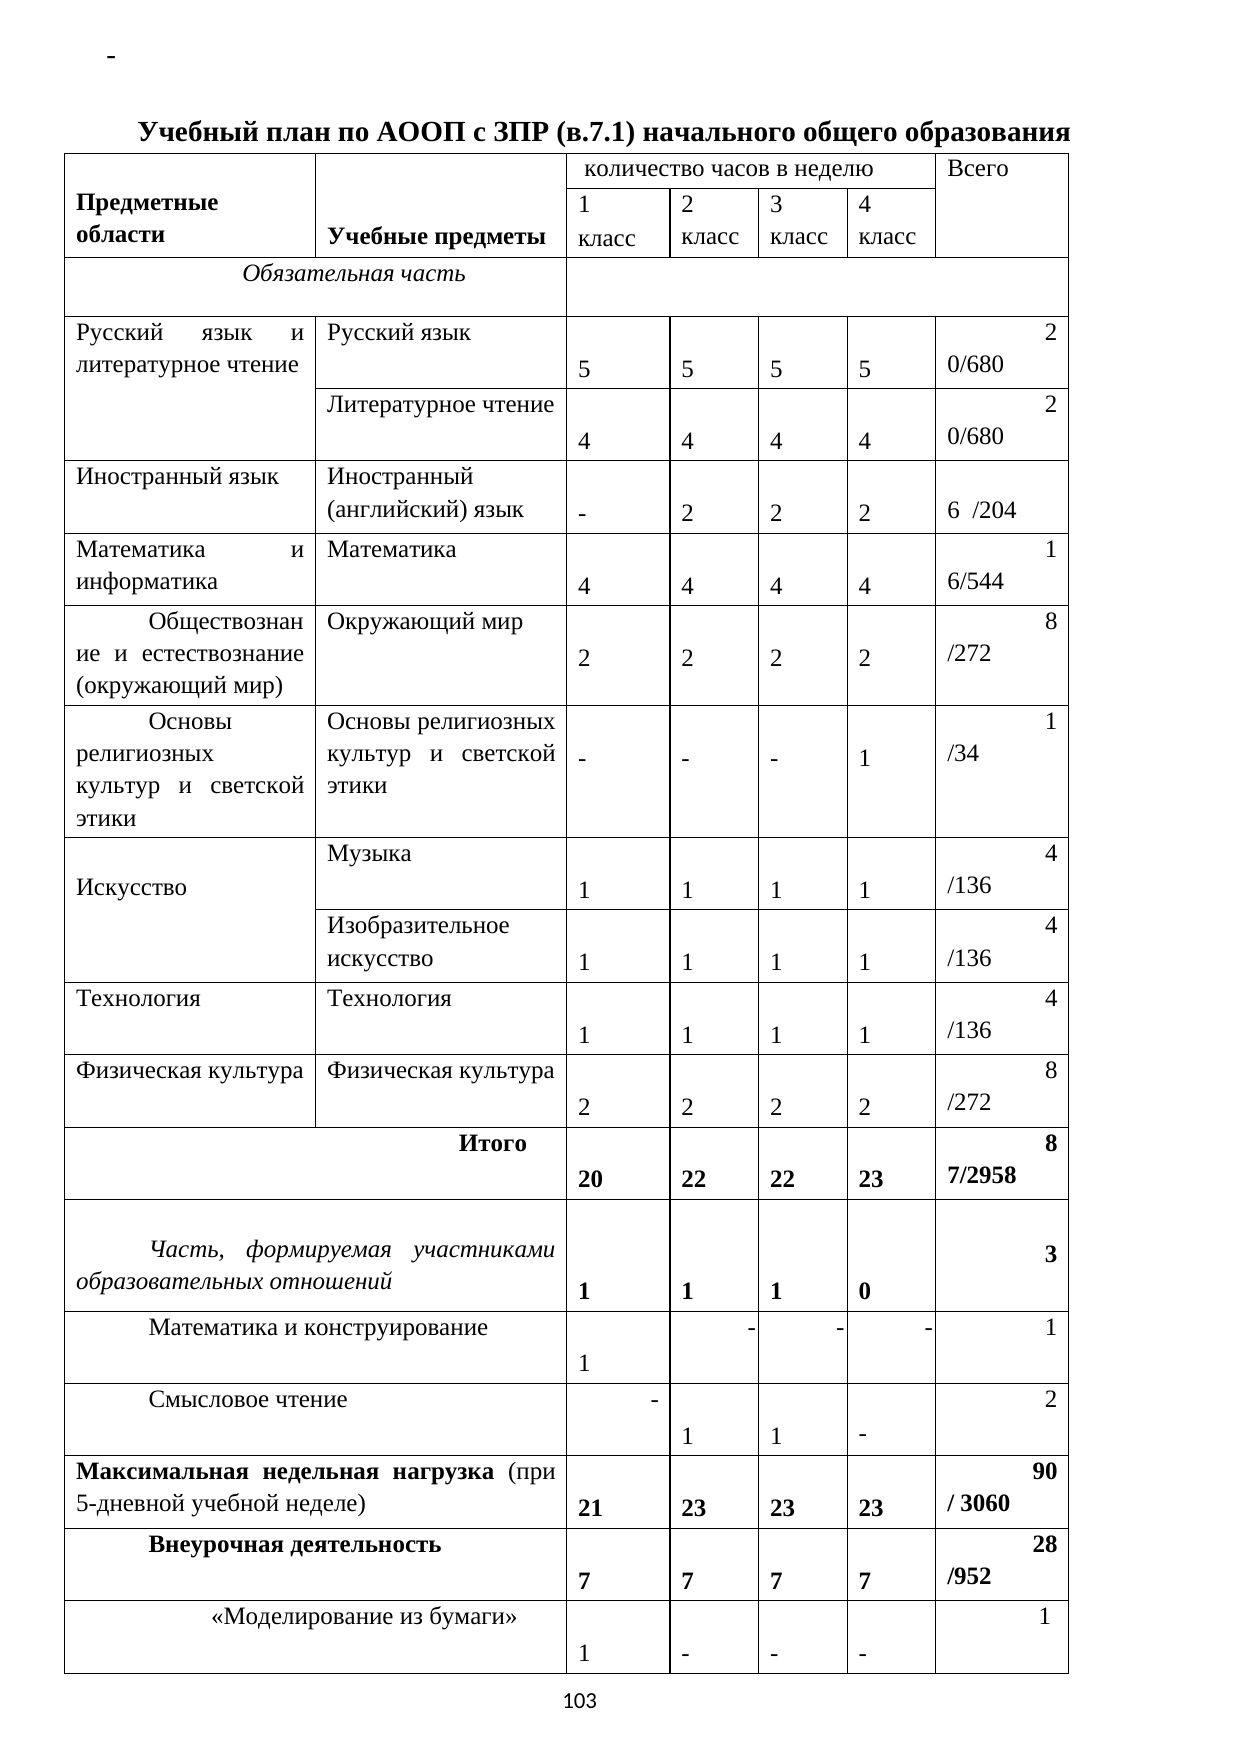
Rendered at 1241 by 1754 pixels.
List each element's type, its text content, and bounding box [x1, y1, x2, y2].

table_cell 7 [671, 1529, 758, 1600]
table_cell Окружающий мир [316, 606, 566, 705]
table_cell 16/544 [936, 534, 1068, 605]
table_cell 2 [567, 1055, 669, 1127]
table_cell Обязательная часть [65, 258, 566, 316]
table_cell 1 [759, 1384, 847, 1455]
table_cell 4 [848, 534, 935, 605]
table_cell Итого [65, 1128, 566, 1199]
table_cell 5 [567, 317, 669, 388]
table_cell - [848, 1601, 935, 1672]
table_cell Литературное чтение [316, 389, 566, 460]
table_cell 1 [936, 1312, 1068, 1383]
table_cell 4 [759, 534, 847, 605]
table_cell 1 [671, 1200, 758, 1311]
table_cell 2 [671, 461, 758, 533]
table_cell 2 [848, 606, 935, 705]
table_cell Физическая культура [316, 1055, 566, 1127]
table_cell 1 [759, 1200, 847, 1311]
table_cell Изобразительное искусство [316, 910, 566, 982]
table_cell 1 [567, 1200, 669, 1311]
table_cell Искусство [65, 838, 315, 982]
table_cell - [671, 1312, 758, 1383]
table_cell - [567, 706, 669, 837]
table_cell - [759, 1312, 847, 1383]
table_cell 20 [567, 1128, 669, 1199]
table_cell Математика и информатика [65, 534, 315, 605]
table_cell Физическая культура [65, 1055, 315, 1127]
table_cell 5 [848, 317, 935, 388]
table_cell «Моделирование из бумаги» [65, 1601, 566, 1672]
table_cell 4/136 [936, 838, 1068, 909]
table_cell 4 [759, 389, 847, 460]
table_cell Основы религиозных культур и светской этики [65, 706, 315, 837]
table_cell Технология [65, 983, 315, 1054]
table_cell 4 [671, 534, 758, 605]
table_cell 8/272 [936, 606, 1068, 705]
table_cell 1 класс [567, 189, 669, 257]
table_cell Иностранный (английский) язык [316, 461, 566, 533]
table_cell 2 [759, 461, 847, 533]
table_cell 1 [671, 838, 758, 909]
table_header Всего [936, 154, 1068, 257]
table_cell 23 [848, 1128, 935, 1199]
table_header Предметные области [65, 154, 315, 257]
text Учебный план по АООП с ЗПР (в.7.1) начального общего образования [64, 114, 1166, 147]
table_cell 28/952 [936, 1529, 1068, 1600]
table_cell 7 [848, 1529, 935, 1600]
table_cell 1 [567, 838, 669, 909]
table_cell 21 [567, 1456, 669, 1528]
table_cell 7 [567, 1529, 669, 1600]
table_cell Математика и конструирование [65, 1312, 566, 1383]
table_cell 22 [671, 1128, 758, 1199]
table_cell Смысловое чтение [65, 1384, 566, 1455]
table_cell - [759, 1601, 847, 1672]
table_cell Часть, формируемая участниками образовательных отношений [65, 1200, 566, 1311]
table_cell 0 [848, 1200, 935, 1311]
table_cell 1 [936, 1601, 1068, 1672]
table_cell 1 [567, 983, 669, 1054]
table_cell 1/34 [936, 706, 1068, 837]
table_cell 1 [671, 983, 758, 1054]
table_cell 90/ 3060 [936, 1456, 1068, 1528]
table_cell 4 класс [848, 189, 935, 257]
table_cell Максимальная недельная нагрузка (при 5-дневной учебной неделе) [65, 1456, 566, 1528]
table_cell 1 [759, 983, 847, 1054]
table_cell 1 [567, 910, 669, 982]
table_cell - [567, 1384, 669, 1455]
table_cell 1 [759, 838, 847, 909]
table_cell 23 [671, 1456, 758, 1528]
table_cell - [848, 1384, 935, 1455]
table_cell 1 [848, 838, 935, 909]
table_cell 1 [671, 910, 758, 982]
table_cell 23 [759, 1456, 847, 1528]
table_cell Музыка [316, 838, 566, 909]
table_cell 3 [936, 1200, 1068, 1311]
table_cell 2 [759, 606, 847, 705]
table_cell 5 [759, 317, 847, 388]
table_cell 1 [848, 706, 935, 837]
table_cell 2 [936, 1384, 1068, 1455]
table_cell - [759, 706, 847, 837]
table_cell 6 /204 [936, 461, 1068, 533]
table_cell 2 [848, 1055, 935, 1127]
table_cell 22 [759, 1128, 847, 1199]
table_cell 4 [671, 389, 758, 460]
table_cell Внеурочная деятельность [65, 1529, 566, 1600]
table_cell Русский язык и литературное чтение [65, 317, 315, 460]
table_cell 23 [848, 1456, 935, 1528]
table_cell 2 [848, 461, 935, 533]
table_cell 4 [567, 389, 669, 460]
table_cell 1 [848, 910, 935, 982]
table_cell Иностранный язык [65, 461, 315, 533]
table_cell Русский язык [316, 317, 566, 388]
table_header Учебные предметы [316, 154, 566, 257]
table_header количество часов в неделю [567, 154, 935, 188]
table_cell 1 [848, 983, 935, 1054]
table_cell 1 [671, 1384, 758, 1455]
table_cell 8/272 [936, 1055, 1068, 1127]
table_cell 5 [671, 317, 758, 388]
table_cell 1 [567, 1601, 669, 1672]
table_cell 2 [671, 1055, 758, 1127]
table_cell Технология [316, 983, 566, 1054]
table_cell 4 [567, 534, 669, 605]
table_cell 2 [759, 1055, 847, 1127]
table_cell 4 [848, 389, 935, 460]
table_cell 2 класс [671, 189, 758, 257]
table_cell - [671, 1601, 758, 1672]
table_cell - [567, 461, 669, 533]
table_cell 2 [671, 606, 758, 705]
table_cell 1 [567, 1312, 669, 1383]
table_cell Обществознание и естествознание (окружающий мир) [65, 606, 315, 705]
table_cell Математика [316, 534, 566, 605]
table_cell Основы религиозных культур и светской этики [316, 706, 566, 837]
table_cell 4/136 [936, 983, 1068, 1054]
table_cell 2 [567, 606, 669, 705]
table_cell 1 [759, 910, 847, 982]
table_cell - [671, 706, 758, 837]
table_cell 20/680 [936, 317, 1068, 388]
table_cell 7 [759, 1529, 847, 1600]
table_cell 20/680 [936, 389, 1068, 460]
table_cell 4/136 [936, 910, 1068, 982]
table_cell 87/2958 [936, 1128, 1068, 1199]
table_cell [567, 258, 1068, 316]
table_cell 3 класс [759, 189, 847, 257]
table_cell - [848, 1312, 935, 1383]
